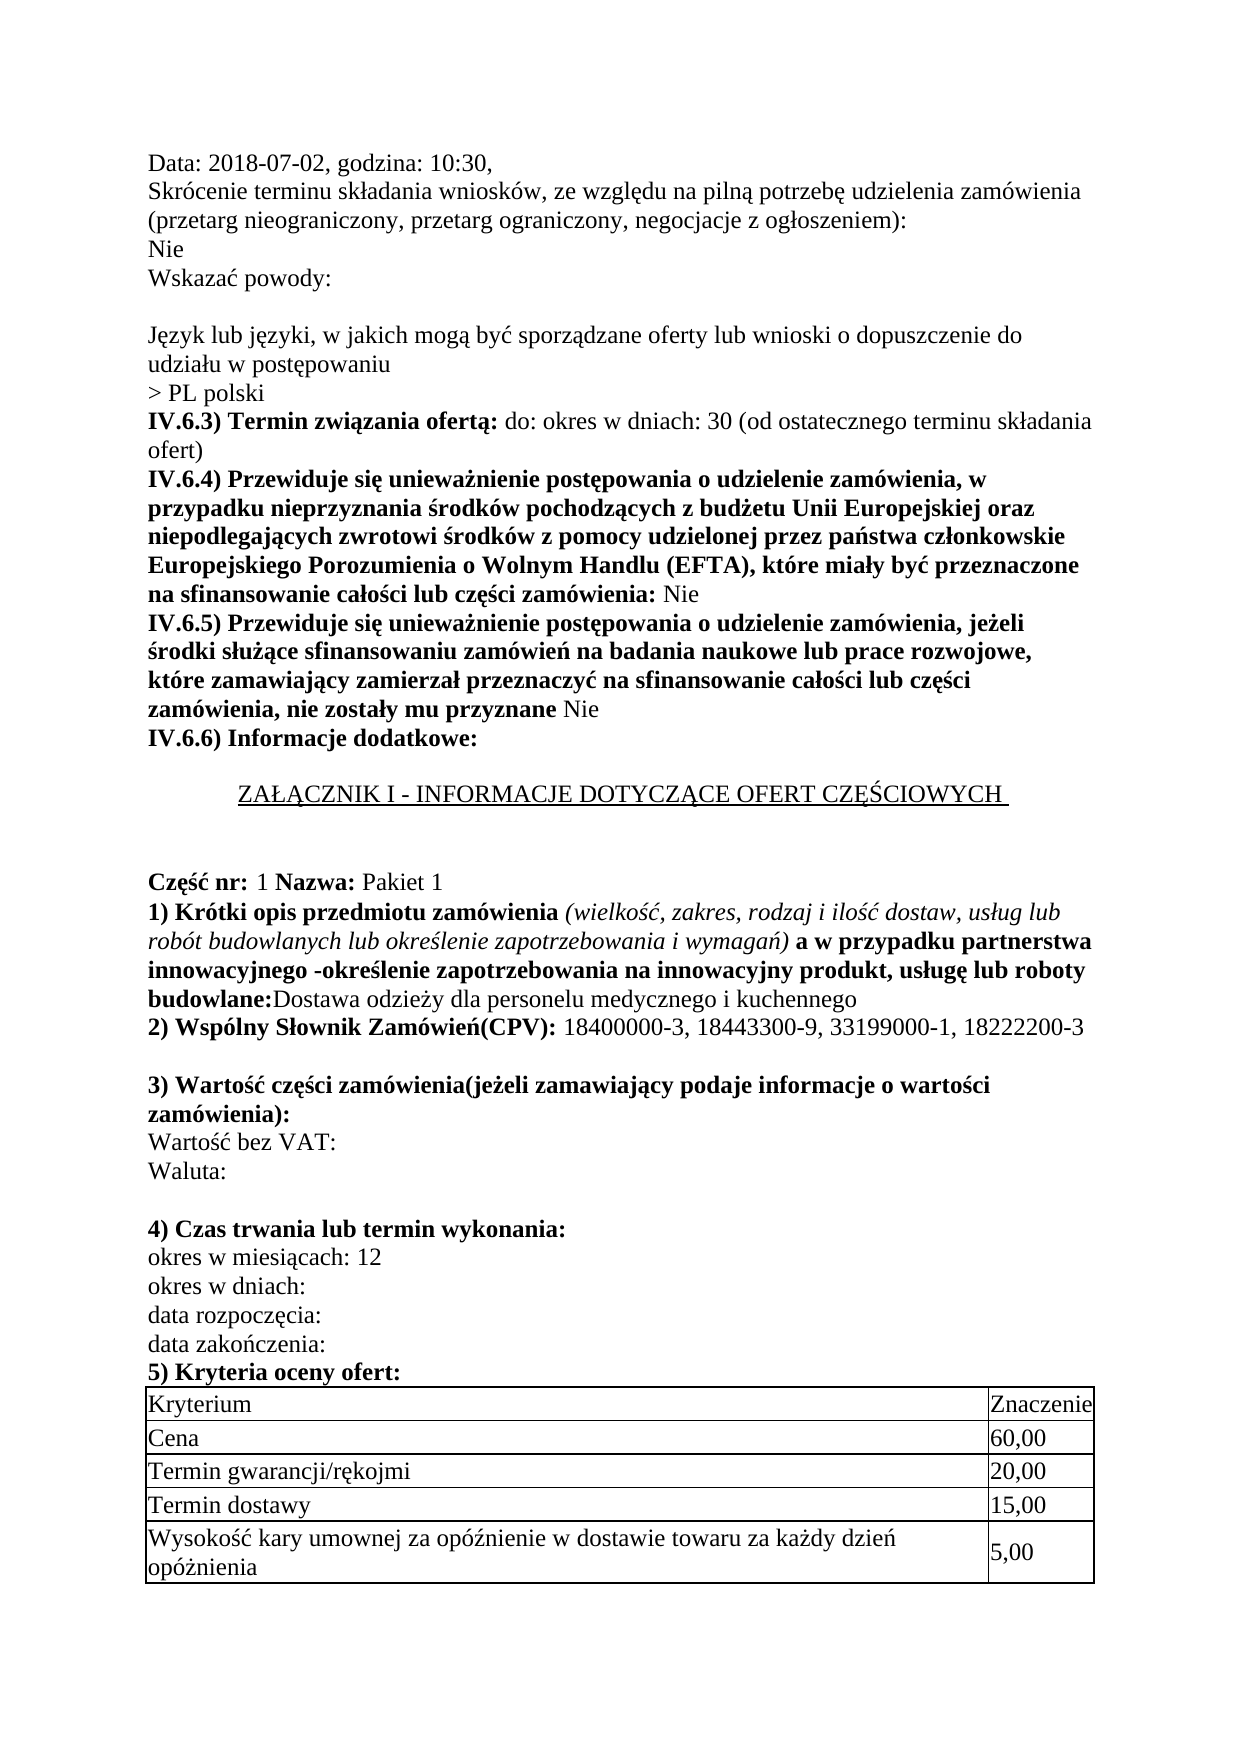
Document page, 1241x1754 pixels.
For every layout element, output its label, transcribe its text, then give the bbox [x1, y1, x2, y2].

table_cell Termin gwarancji/rękojmi [147, 1455, 988, 1487]
table_header Kryterium [147, 1388, 988, 1420]
table_cell 60,00 [989, 1421, 1093, 1453]
table_cell 15,00 [989, 1488, 1093, 1520]
table_cell Cena [147, 1421, 988, 1453]
text ZAŁĄCZNIK I - INFORMACJE DOTYCZĄCE OFERT CZĘŚCIOWYCH [148, 779, 1093, 808]
table_header 1 [255, 866, 273, 897]
table_header Część nr: [146, 866, 254, 897]
table_header Nazwa: [273, 866, 360, 897]
text 1) Krótki opis przedmiotu zamówienia (wielkość, zakres, rodzaj i ilość dostaw, usług lub robót budowlanych lub określenie zapotrzebowania i wymagań) a w przypadku partnerstwa innowacyjnego -określenie zapotrzebowania na innowacyjny produkt, usługę lub roboty budowlane:Dostawa odzieży dla personelu medycznego i kuchennego 2) Wspólny Słownik Zamówień(CPV): 18400000-3, 18443300-9, 33199000-1, 18222200-3 3) Wartość części zamówienia(jeżeli zamawiający podaje informacje o wartości zamówienia): Wartość bez VAT: Waluta: 4) Czas trwania lub termin wykonania: okres w miesiącach: 12 okres w dniach: data rozpoczęcia: data zakończenia: 5) Kryteria oceny ofert: [148, 897, 1093, 1386]
table_header Pakiet 1 [360, 866, 449, 897]
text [148, 148, 1093, 779]
table_cell Termin dostawy [147, 1488, 988, 1520]
table_cell 5,00 [989, 1522, 1093, 1582]
table_cell Wysokość kary umownej za opóźnienie w dostawie towaru za każdy dzień opóżnienia [147, 1522, 988, 1582]
table_header Znaczenie [989, 1388, 1093, 1420]
table_cell 20,00 [989, 1455, 1093, 1487]
